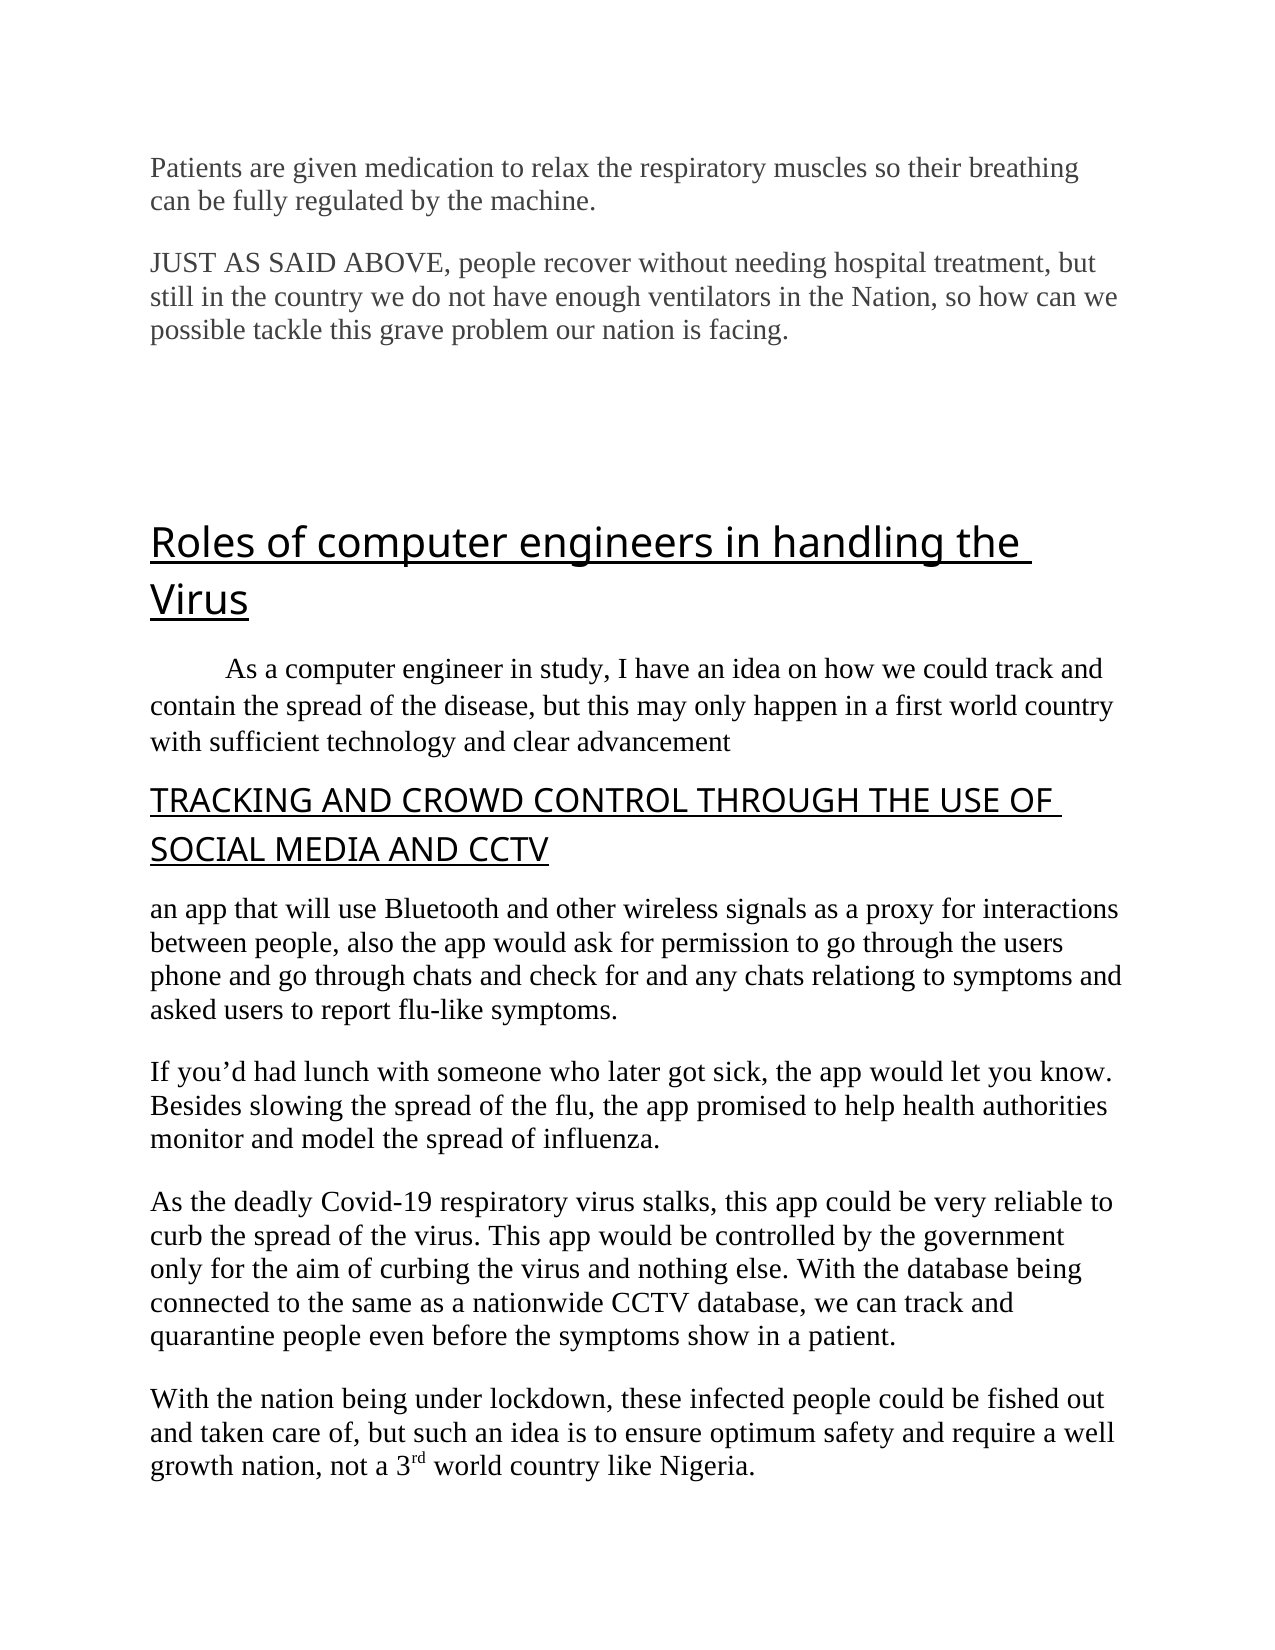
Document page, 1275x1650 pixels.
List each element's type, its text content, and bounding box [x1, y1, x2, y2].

text If you’d had lunch with someone who later got sick, the app would let you know. Besides slowing the spread of the flu, the app promised to help health authorities monitor and model the spread of influenza. [150, 1054, 1125, 1155]
text JUST AS SAID ABOVE, people recover without needing hospital treatment, but still in the country we do not have enough ventilators in the Nation, so how can we possible tackle this grave problem our nation is facing. [150, 245, 1125, 346]
text With the nation being under lockdown, these infected people could be fished out and taken care of, but such an idea is to ensure optimum safety and require a well growth nation, not a 3rd world country like Nigeria. [150, 1381, 1125, 1482]
text As the deadly Covid-19 respiratory virus stalks, this app could be very reliable to curb the spread of the virus. This app would be controlled by the government only for the aim of curbing the virus and nothing else. With the database being connected to the same as a nationwide CCTV database, we can track and quarantine people even before the symptoms show in a patient. [150, 1184, 1125, 1352]
text As a computer engineer in study, I have an idea on how we could track and contain the spread of the disease, but this may only happen in a first world country with sufficient technology and clear advancement [150, 651, 1125, 757]
text Patients are given medication to relax the respiratory muscles so their breathing can be fully regulated by the machine. [150, 150, 1125, 217]
text Roles of computer engineers in handling the Virus [150, 513, 1125, 626]
text an app that will use Bluetooth and other wireless signals as a proxy for interactions between people, also the app would ask for permission to go through the users phone and go through chats and check for and any chats relationg to symptoms and asked users to report flu-like symptoms. [150, 891, 1125, 1025]
text TRACKING AND CROWD CONTROL THROUGH THE USE OF SOCIAL MEDIA AND CCTV [150, 777, 1125, 871]
